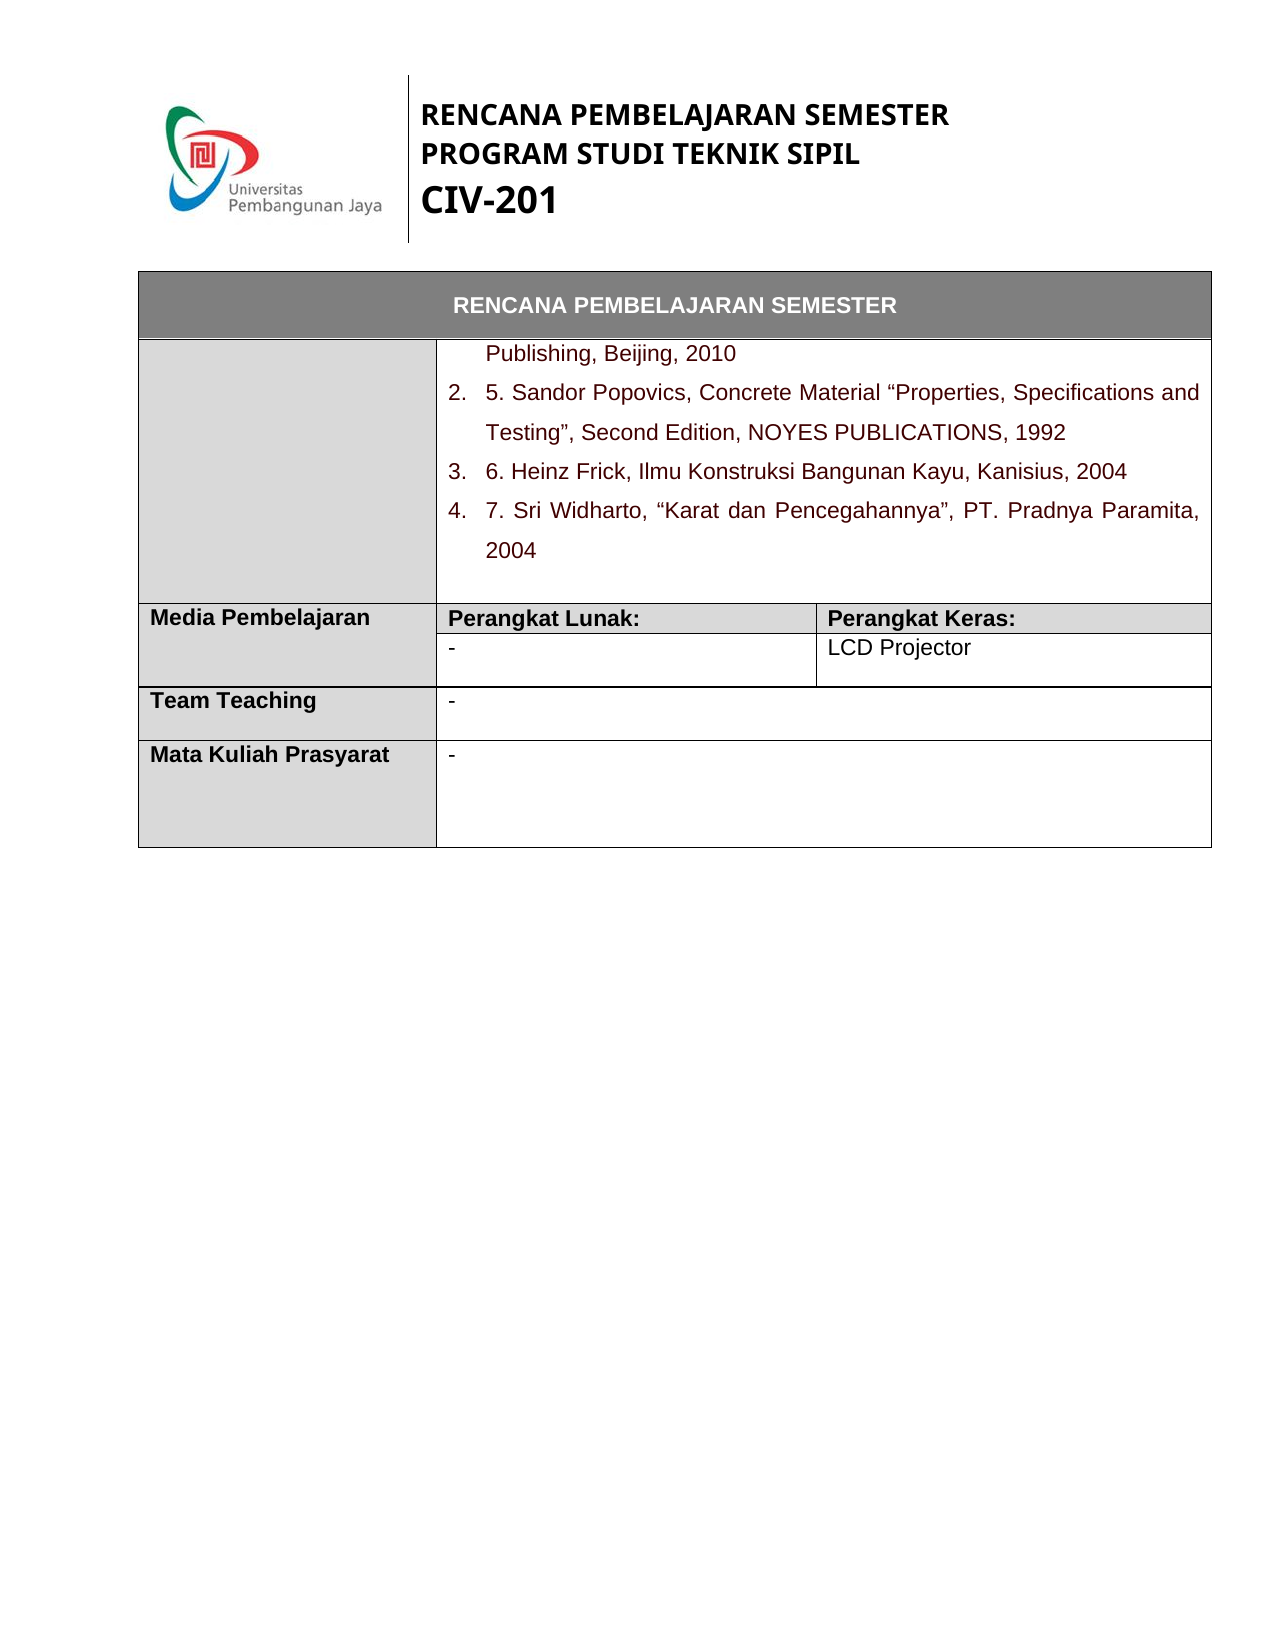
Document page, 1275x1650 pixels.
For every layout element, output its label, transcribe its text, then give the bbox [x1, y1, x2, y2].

table_cell Team Teaching [139, 688, 436, 740]
table_cell Perangkat Lunak: [437, 604, 816, 633]
table_header RENCANA PEMBELAJARAN SEMESTER [139, 272, 1211, 338]
table_cell - [437, 741, 1211, 847]
table_cell LCD Projector [817, 634, 1211, 686]
table_cell - [437, 634, 816, 686]
table_cell - [437, 688, 1211, 740]
picture [132, 93, 389, 225]
table_cell Mata Kuliah Prasyarat [139, 741, 436, 847]
table_cell Perangkat Keras: [817, 604, 1211, 633]
table_cell Media Pembelajaran [139, 604, 436, 686]
